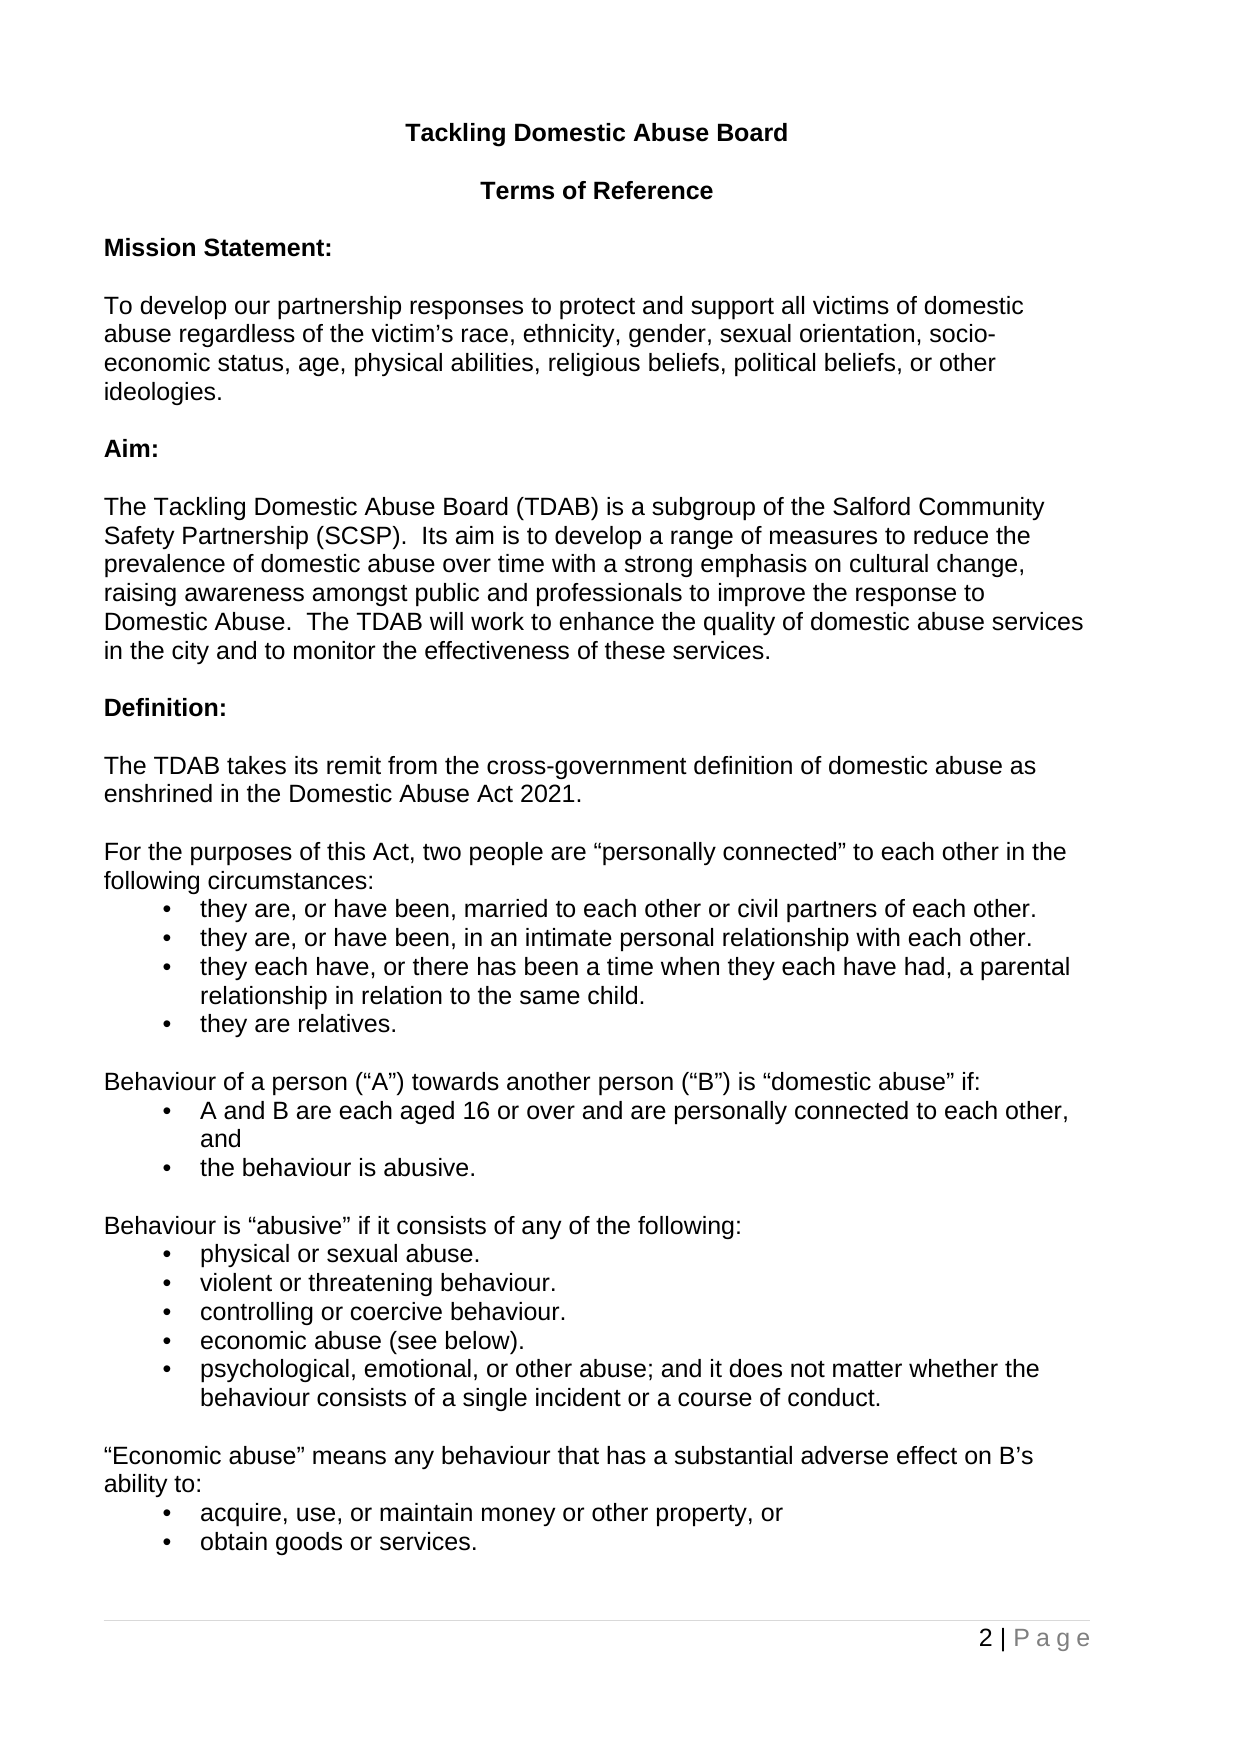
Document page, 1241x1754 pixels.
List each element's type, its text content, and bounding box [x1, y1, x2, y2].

list controlling or coercive behaviour. [162, 1297, 1090, 1326]
text Definition: [103, 693, 1090, 722]
text Mission Statement: [103, 233, 1090, 262]
list economic abuse (see below). [162, 1326, 1090, 1354]
text Behaviour of a person (“A”) towards another person (“B”) is “domestic abuse” if: [103, 1067, 1090, 1096]
list they each have, or there has been a time when they each have had, a parental relationship in relation to the same child. [162, 952, 1090, 1009]
list physical or sexual abuse. [162, 1239, 1090, 1268]
list violent or threatening behaviour. [162, 1268, 1090, 1297]
list they are, or have been, married to each other or civil partners of each other. [162, 894, 1090, 923]
text Terms of Reference [103, 176, 1090, 204]
text Aim: [103, 434, 1090, 463]
list acquire, use, or maintain money or other property, or [162, 1498, 1090, 1527]
list the behaviour is abusive. [162, 1153, 1090, 1182]
list obtain goods or services. [162, 1527, 1090, 1556]
list A and B are each aged 16 or over and are personally connected to each other, and [162, 1096, 1090, 1153]
text The Tackling Domestic Abuse Board (TDAB) is a subgroup of the Salford Community Safety Partnership (SCSP). Its aim is to develop a range of measures to reduce the prevalence of domestic abuse over time with a strong emphasis on cultural change, raising awareness amongst public and professionals to improve the response to Domestic Abuse. The TDAB will work to enhance the quality of domestic abuse services in the city and to monitor the effectiveness of these services. [103, 492, 1090, 664]
text Tackling Domestic Abuse Board [103, 118, 1090, 147]
text Behaviour is “abusive” if it consists of any of the following: [103, 1211, 1090, 1239]
text The TDAB takes its remit from the cross-government definition of domestic abuse as enshrined in the Domestic Abuse Act 2021. [103, 751, 1090, 808]
list they are, or have been, in an intimate personal relationship with each other. [162, 923, 1090, 952]
text “Economic abuse” means any behaviour that has a substantial adverse effect on B’s ability to: [103, 1441, 1090, 1498]
text To develop our partnership responses to protect and support all victims of domestic abuse regardless of the victim’s race, ethnicity, gender, sexual orientation, socio-economic status, age, physical abilities, religious beliefs, political beliefs, or other ideologies. [103, 291, 1090, 406]
text For the purposes of this Act, two people are “personally connected” to each other in the following circumstances: [103, 837, 1090, 894]
list they are relatives. [162, 1009, 1090, 1038]
list psychological, emotional, or other abuse; and it does not matter whether the behaviour consists of a single incident or a course of conduct. [162, 1354, 1090, 1412]
